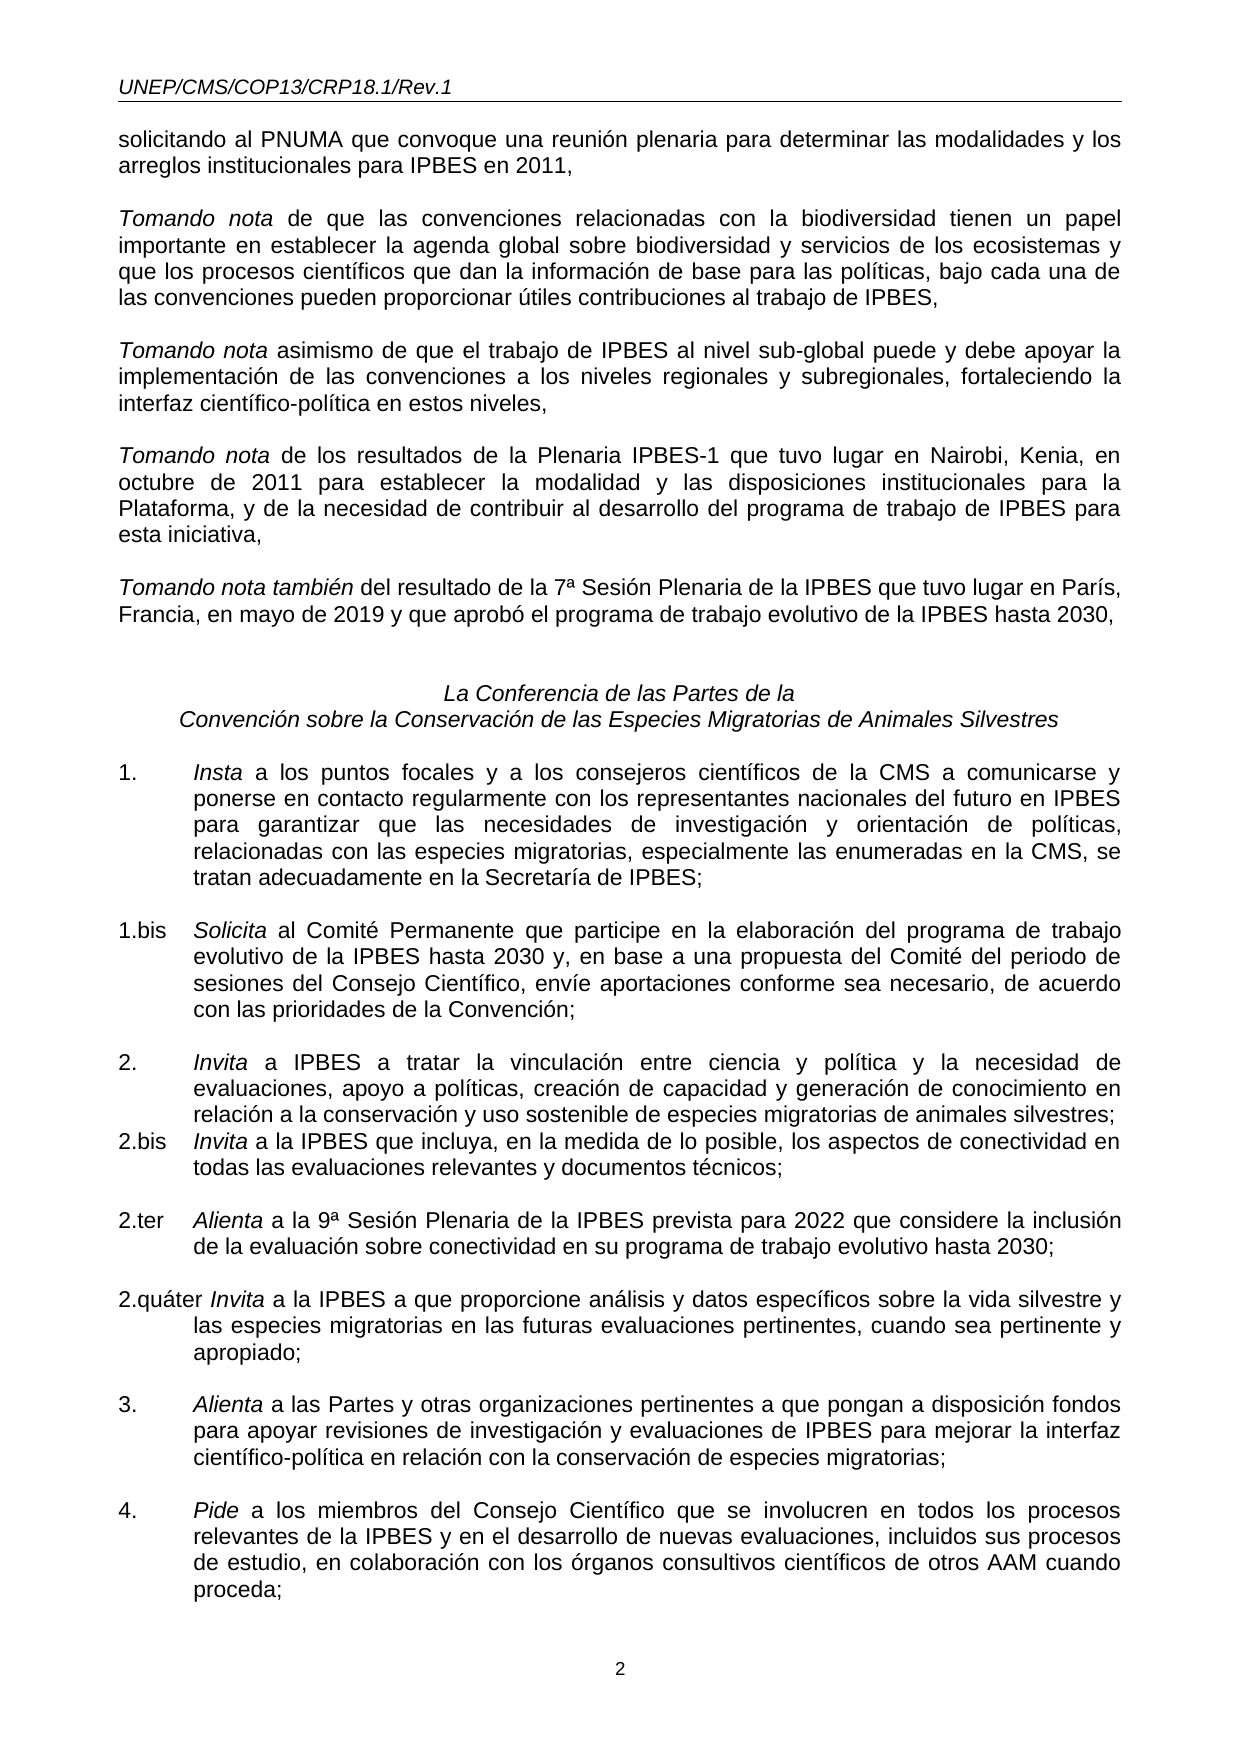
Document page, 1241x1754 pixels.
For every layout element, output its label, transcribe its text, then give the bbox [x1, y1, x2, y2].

text Tomando nota de los resultados de la Plenaria IPBES-1 que tuvo lugar en Nairobi, Kenia, en octubre de 2011 para establecer la modalidad y las disposiciones institucionales para la Plataforma, y de la necesidad de contribuir al desarrollo del programa de trabajo de IPBES para esta iniciativa, [118, 442, 1122, 548]
text Tomando nota también del resultado de la 7ª Sesión Plenaria de la IPBES que tuvo lugar en París, Francia, en mayo de 2019 y que aprobó el programa de trabajo evolutivo de la IPBES hasta 2030, [118, 574, 1122, 627]
list Alienta a las Partes y otras organizaciones pertinentes a que pongan a disposición fondos para apoyar revisiones de investigación y evaluaciones de IPBES para mejorar la interfaz científico-política en relación con la conservación de especies migratorias; [118, 1391, 1122, 1470]
text 2.bis Invita a la IPBES que incluya, en la medida de lo posible, los aspectos de conectividad en todas las evaluaciones relevantes y documentos técnicos; [118, 1128, 1122, 1180]
text Tomando nota asimismo de que el trabajo de IPBES al nivel sub-global puede y debe apoyar la implementación de las convenciones a los niveles regionales y subregionales, fortaleciendo la interfaz científico-política en estos niveles, [118, 337, 1122, 416]
text La Conferencia de las Partes de la [118, 679, 1122, 706]
list Invita a IPBES a tratar la vinculación entre ciencia y política y la necesidad de evaluaciones, apoyo a políticas, creación de capacidad y generación de conocimiento en relación a la conservación y uso sostenible de especies migratorias de animales silvestres; [118, 1048, 1122, 1128]
list Insta a los puntos focales y a los consejeros científicos de la CMS a comunicarse y ponerse en contacto regularmente con los representantes nacionales del futuro en IPBES para garantizar que las necesidades de investigación y orientación de políticas, relacionadas con las especies migratorias, especialmente las enumeradas en la CMS, se tratan adecuadamente en la Secretaría de IPBES; [118, 759, 1122, 890]
list Pide a los miembros del Consejo Científico que se involucren en todos los procesos relevantes de la IPBES y en el desarrollo de nuevas evaluaciones, incluidos sus procesos de estudio, en colaboración con los órganos consultivos científicos de otros AAM cuando proceda; [118, 1497, 1122, 1602]
text 2.ter Alienta a la 9ª Sesión Plenaria de la IPBES prevista para 2022 que considere la inclusión de la evaluación sobre conectividad en su programa de trabajo evolutivo hasta 2030; [118, 1207, 1122, 1259]
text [118, 126, 1122, 179]
text Convención sobre la Conservación de las Especies Migratorias de Animales Silvestres [118, 706, 1122, 732]
text 2.quáter Invita a la IPBES a que proporcione análisis y datos específicos sobre la vida silvestre y las especies migratorias en las futuras evaluaciones pertinentes, cuando sea pertinente y apropiado; [118, 1286, 1122, 1365]
text 1.bis Solicita al Comité Permanente que participe en la elaboración del programa de trabajo evolutivo de la IPBES hasta 2030 y, en base a una propuesta del Comité del periodo de sesiones del Consejo Científico, envíe aportaciones conforme sea necesario, de acuerdo con las prioridades de la Convención; [118, 917, 1122, 1022]
text Tomando nota de que las convenciones relacionadas con la biodiversidad tienen un papel importante en establecer la agenda global sobre biodiversidad y servicios de los ecosistemas y que los procesos científicos que dan la información de base para las políticas, bajo cada una de las convenciones pueden proporcionar útiles contribuciones al trabajo de IPBES, [118, 205, 1122, 311]
